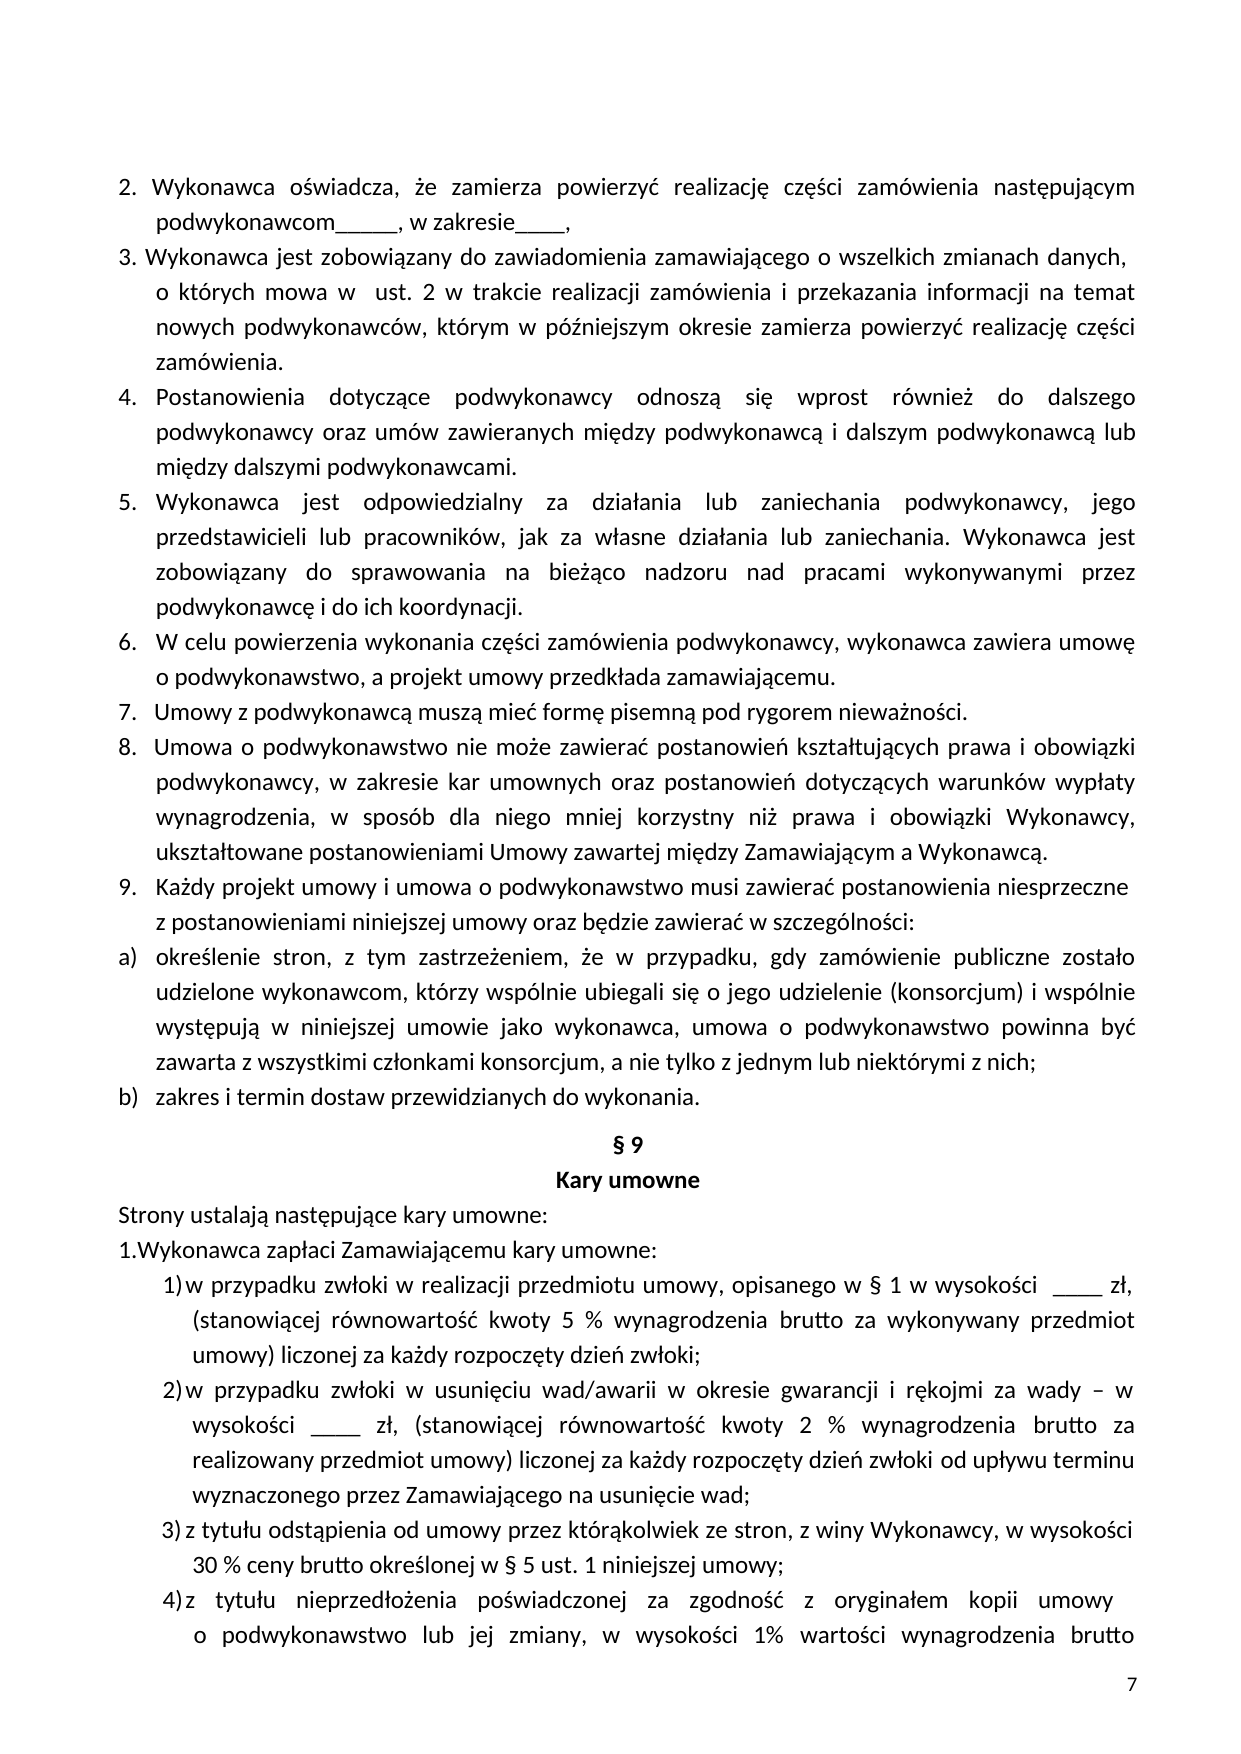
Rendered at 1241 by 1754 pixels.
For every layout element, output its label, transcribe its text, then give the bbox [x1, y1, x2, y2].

text 5. Wykonawca jest odpowiedzialny za działania lub zaniechania podwykonawcy, jego przedstawicieli lub pracowników, jak za własne działania lub zaniechania. Wykonawca jest zobowiązany do sprawowania na bieżąco nadzoru nad pracami wykonywanymi przez podwykonawcę i do ich koordynacji. [118, 486, 1137, 622]
text 1.Wykonawca zapłaci Zamawiającemu kary umowne: [118, 1234, 1137, 1264]
text 3. Wykonawca jest zobowiązany do zawiadomienia zamawiającego o wszelkich zmianach danych, o których mowa w ust. 2 w trakcie realizacji zamówienia i przekazania informacji na temat nowych podwykonawców, którym w późniejszym okresie zamierza powierzyć realizację części zamówienia. [118, 241, 1137, 377]
text 9. Każdy projekt umowy i umowa o podwykonawstwo musi zawierać postanowienia niesprzeczne z postanowieniami niniejszej umowy oraz będzie zawierać w szczególności: [118, 871, 1137, 937]
text Kary umowne [118, 1164, 1138, 1194]
text 2. Wykonawca oświadcza, że zamierza powierzyć realizację części zamówienia następującym podwykonawcom_____, w zakresie____, [118, 171, 1137, 237]
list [162, 1584, 1135, 1649]
text a) określenie stron, z tym zastrzeżeniem, że w przypadku, gdy zamówienie publiczne zostało udzielone wykonawcom, którzy wspólnie ubiegali się o jego udzielenie (konsorcjum) i wspólnie występują w niniejszej umowie jako wykonawca, umowa o podwykonawstwo powinna być zawarta z wszystkimi członkami konsorcjum, a nie tylko z jednym lub niektórymi z nich; [118, 941, 1137, 1077]
list w przypadku zwłoki w usunięciu wad/awarii w okresie gwarancji i rękojmi za wady – w wysokości ____ zł, (stanowiącej równowartość kwoty 2 % wynagrodzenia brutto za realizowany przedmiot umowy) liczonej za każdy rozpoczęty dzień zwłoki od upływu terminu wyznaczonego przez Zamawiającego na usunięcie wad; [162, 1374, 1135, 1509]
text Strony ustalają następujące kary umowne: [118, 1199, 1137, 1229]
list z tytułu odstąpienia od umowy przez którąkolwiek ze stron, z winy Wykonawcy, w wysokości 30 % ceny brutto określonej w § 5 ust. 1 niniejszej umowy; [161, 1514, 1135, 1579]
text 6. W celu powierzenia wykonania części zamówienia podwykonawcy, wykonawca zawiera umowę o podwykonawstwo, a projekt umowy przedkłada zamawiającemu. [118, 626, 1137, 692]
text 4. Postanowienia dotyczące podwykonawcy odnoszą się wprost również do dalszego podwykonawcy oraz umów zawieranych między podwykonawcą i dalszym podwykonawcą lub między dalszymi podwykonawcami. [118, 381, 1137, 482]
list w przypadku zwłoki w realizacji przedmiotu umowy, opisanego w § 1 w wysokości ____ zł, (stanowiącej równowartość kwoty 5 % wynagrodzenia brutto za wykonywany przedmiot umowy) liczonej za każdy rozpoczęty dzień zwłoki; [162, 1269, 1135, 1369]
text § 9 [118, 1129, 1137, 1159]
text 8. Umowa o podwykonawstwo nie może zawierać postanowień kształtujących prawa i obowiązki podwykonawcy, w zakresie kar umownych oraz postanowień dotyczących warunków wypłaty wynagrodzenia, w sposób dla niego mniej korzystny niż prawa i obowiązki Wykonawcy, ukształtowane postanowieniami Umowy zawartej między Zamawiającym a Wykonawcą. [118, 731, 1137, 867]
text b) zakres i termin dostaw przewidzianych do wykonania. [118, 1081, 1137, 1112]
text 7. Umowy z podwykonawcą muszą mieć formę pisemną pod rygorem nieważności. [118, 696, 1137, 727]
